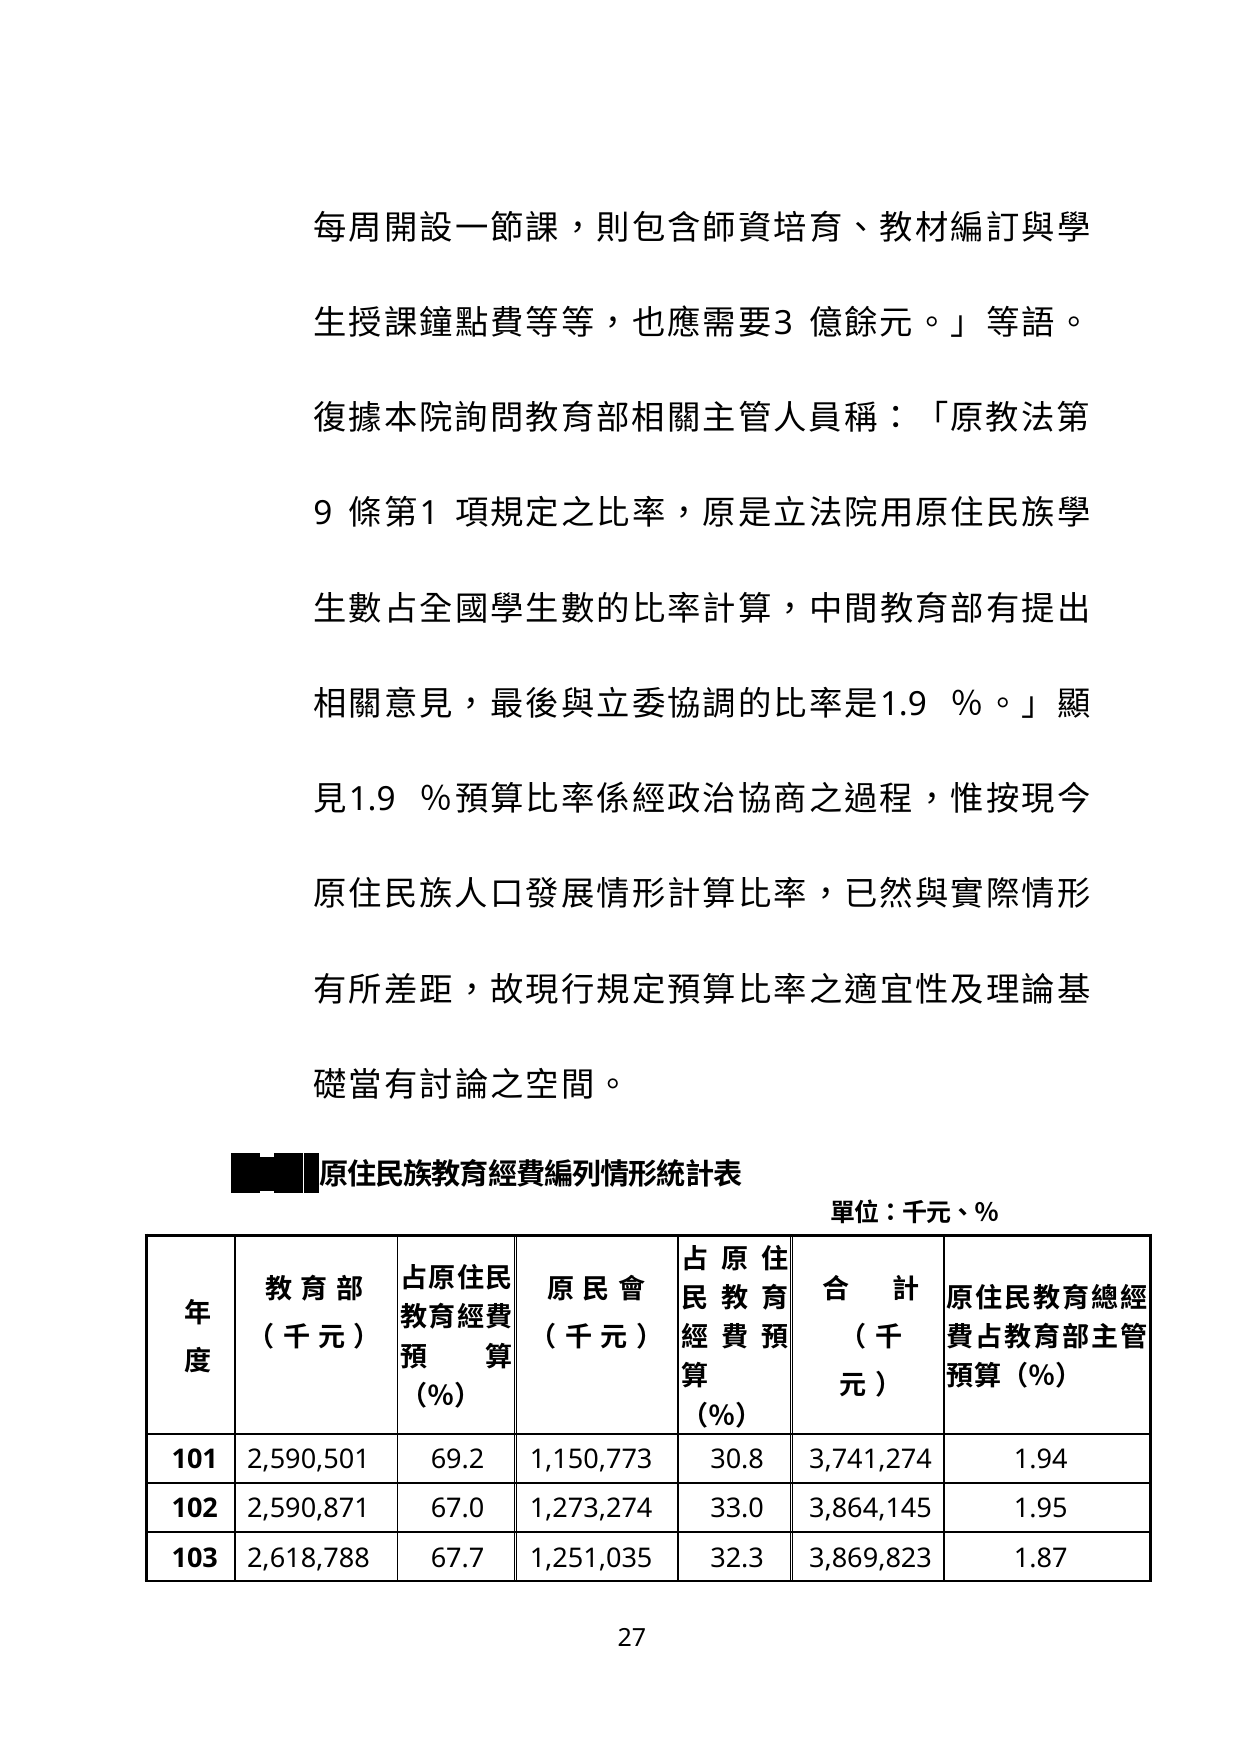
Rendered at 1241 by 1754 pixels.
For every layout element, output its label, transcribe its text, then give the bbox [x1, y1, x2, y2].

table_header 原民會 （千元） [517, 1237, 677, 1433]
table_cell 67.7 [398, 1533, 514, 1580]
table_cell 33.0 [679, 1484, 790, 1531]
table_cell 69.2 [398, 1435, 514, 1482]
table_cell 32.3 [679, 1533, 790, 1580]
table_cell 2,590,871 [236, 1484, 397, 1531]
table_cell 3,869,823 [793, 1533, 943, 1580]
table_cell 67.0 [398, 1484, 514, 1531]
table_header 教育部 （千元） [236, 1237, 397, 1433]
table_cell 101 [148, 1435, 234, 1482]
table_header 合 計 （千元） [793, 1237, 943, 1433]
table_cell 3,741,274 [793, 1435, 943, 1482]
table_cell 3,864,145 [793, 1484, 943, 1531]
table_cell 1.87 [945, 1533, 1149, 1580]
table_header 占原住民教育經費預算（％） [679, 1237, 790, 1433]
table_cell 102 [148, 1484, 234, 1531]
table_cell 1.95 [945, 1484, 1149, 1531]
text 原住民族教育經費編列情形統計表 單位：千元、％ [231, 1154, 1092, 1229]
table_header 占原住民教育經費預算（％） [398, 1237, 514, 1433]
table_header 原住民教育總經費占教育部主管預算（％） [945, 1237, 1149, 1433]
table_cell 2,590,501 [236, 1435, 397, 1482]
table_cell 1.94 [945, 1435, 1149, 1482]
table_header 年度 [148, 1237, 234, 1433]
table_cell 2,618,788 [236, 1533, 397, 1580]
table_cell 1,251,035 [517, 1533, 677, 1580]
table_cell 1,150,773 [517, 1435, 677, 1482]
table_cell 1,273,274 [517, 1484, 677, 1531]
table_cell 103 [148, 1533, 234, 1580]
table_cell 30.8 [679, 1435, 790, 1482]
